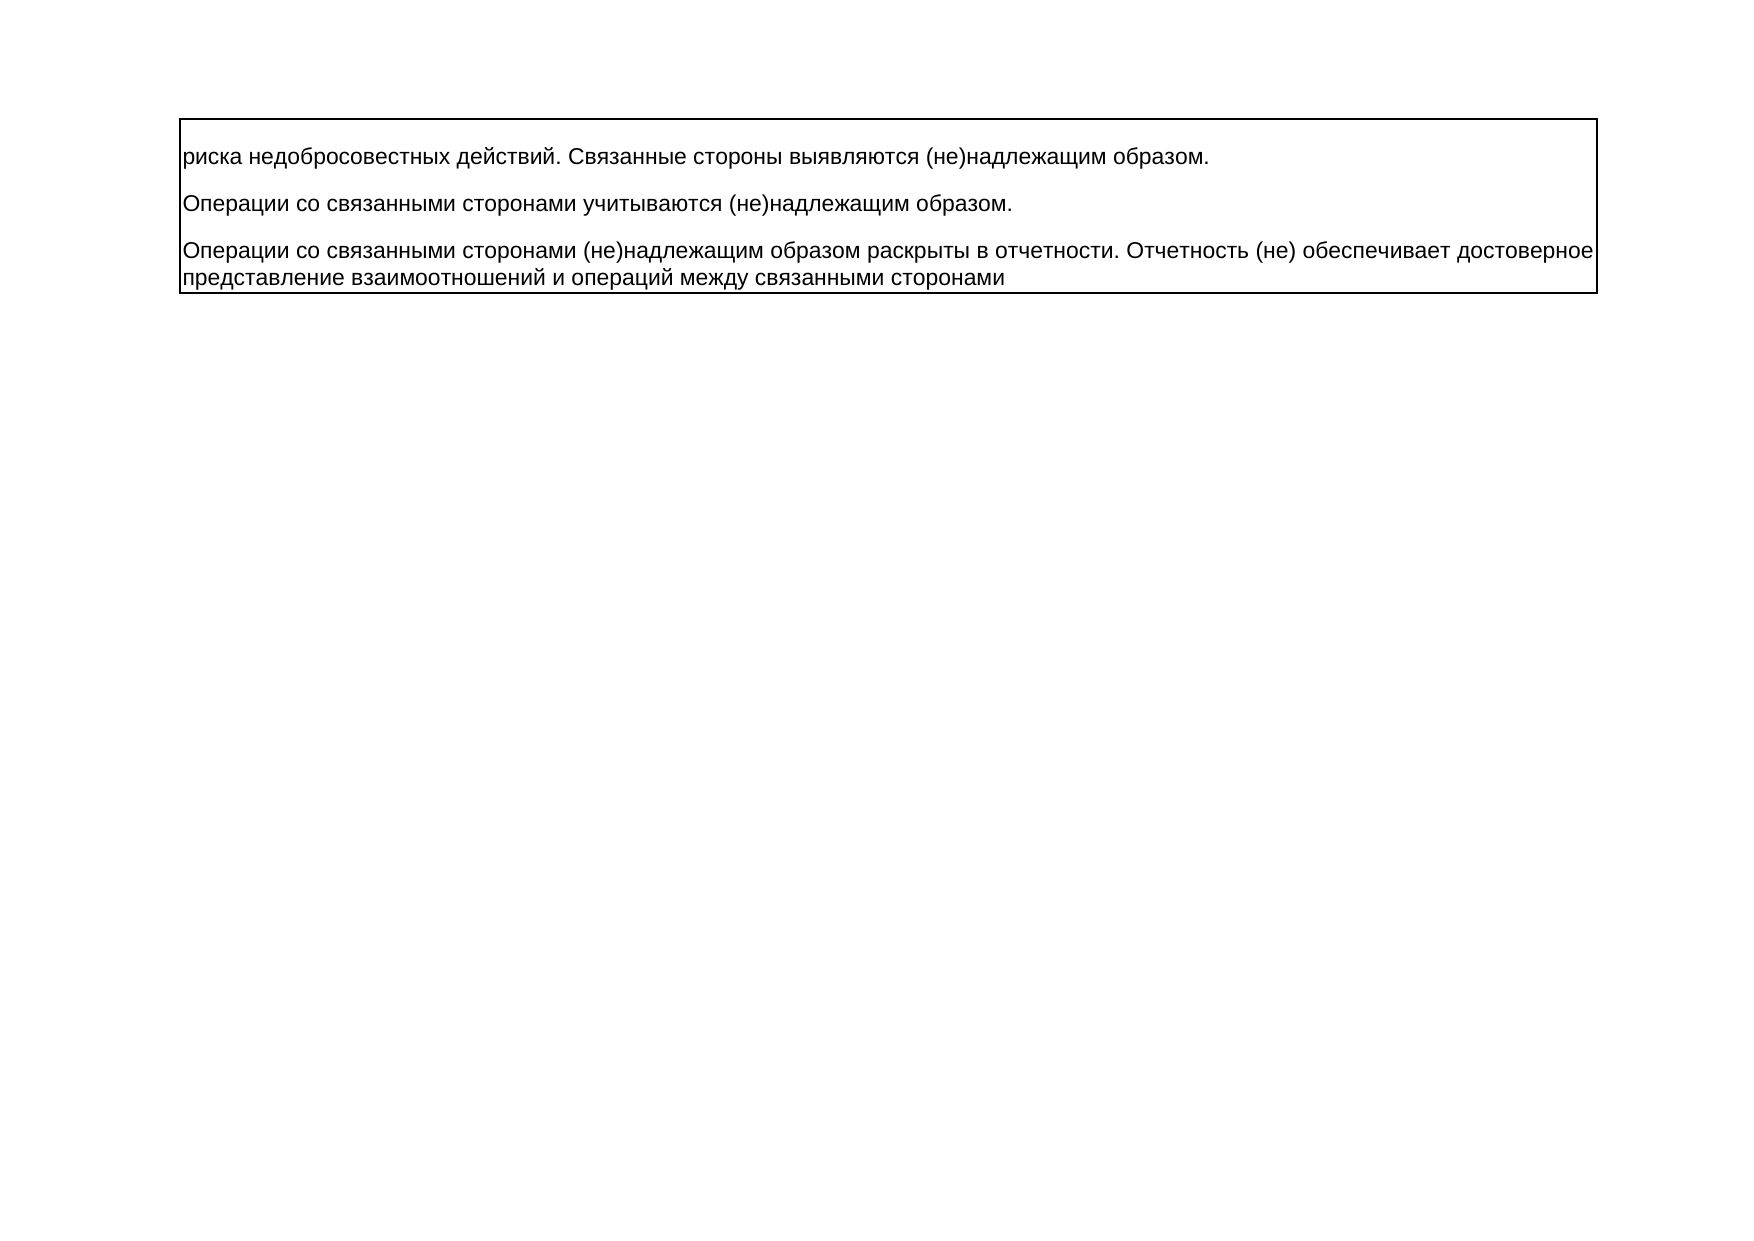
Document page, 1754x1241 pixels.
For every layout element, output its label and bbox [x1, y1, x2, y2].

table_cell [181, 120, 1596, 292]
